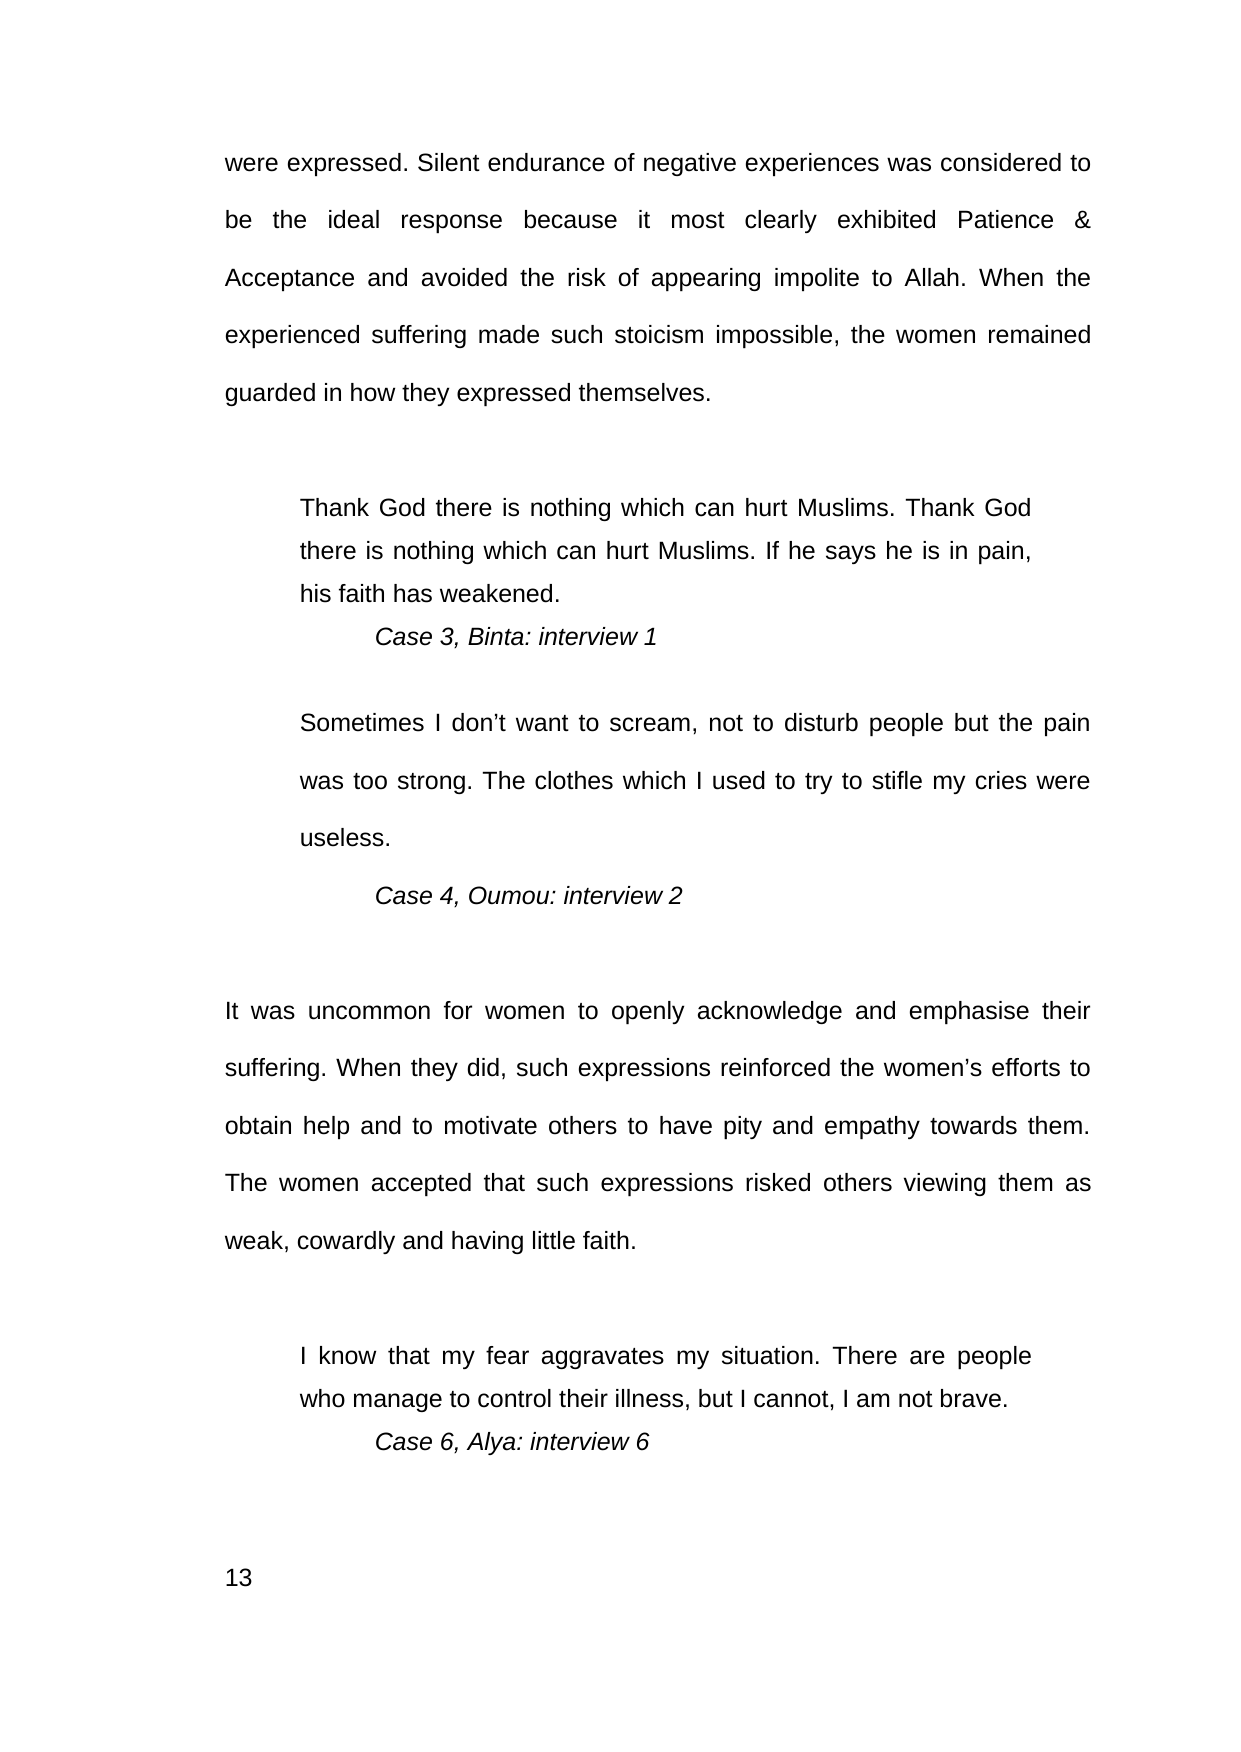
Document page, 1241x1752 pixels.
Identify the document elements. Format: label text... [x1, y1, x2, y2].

text I know that my fear aggravates my situation. There are people who manage to control their illness, but I cannot, I am not brave. [299, 1341, 1033, 1413]
text Sometimes I don’t want to scream, not to disturb people but the pain was too strong. The clothes which I used to try to stifle my cries were useless. [299, 708, 1092, 852]
text Case 4, Oumou: interview 2 [299, 881, 1092, 909]
text Case 6, Alya: interview 6 [224, 1427, 1033, 1456]
text It was uncommon for women to openly acknowledge and emphasise their suffering. When they did, such expressions reinforced the women’s efforts to obtain help and to motivate others to have pity and empathy towards them. The women accepted that such expressions risked others viewing them as weak, cowardly and having little faith. [224, 996, 1092, 1254]
text Case 3, Binta: interview 1 [299, 622, 1033, 651]
text Thank God there is nothing which can hurt Muslims. Thank God there is nothing which can hurt Muslims. If he says he is in pain, his faith has weakened. [299, 493, 1033, 608]
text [224, 148, 1092, 406]
